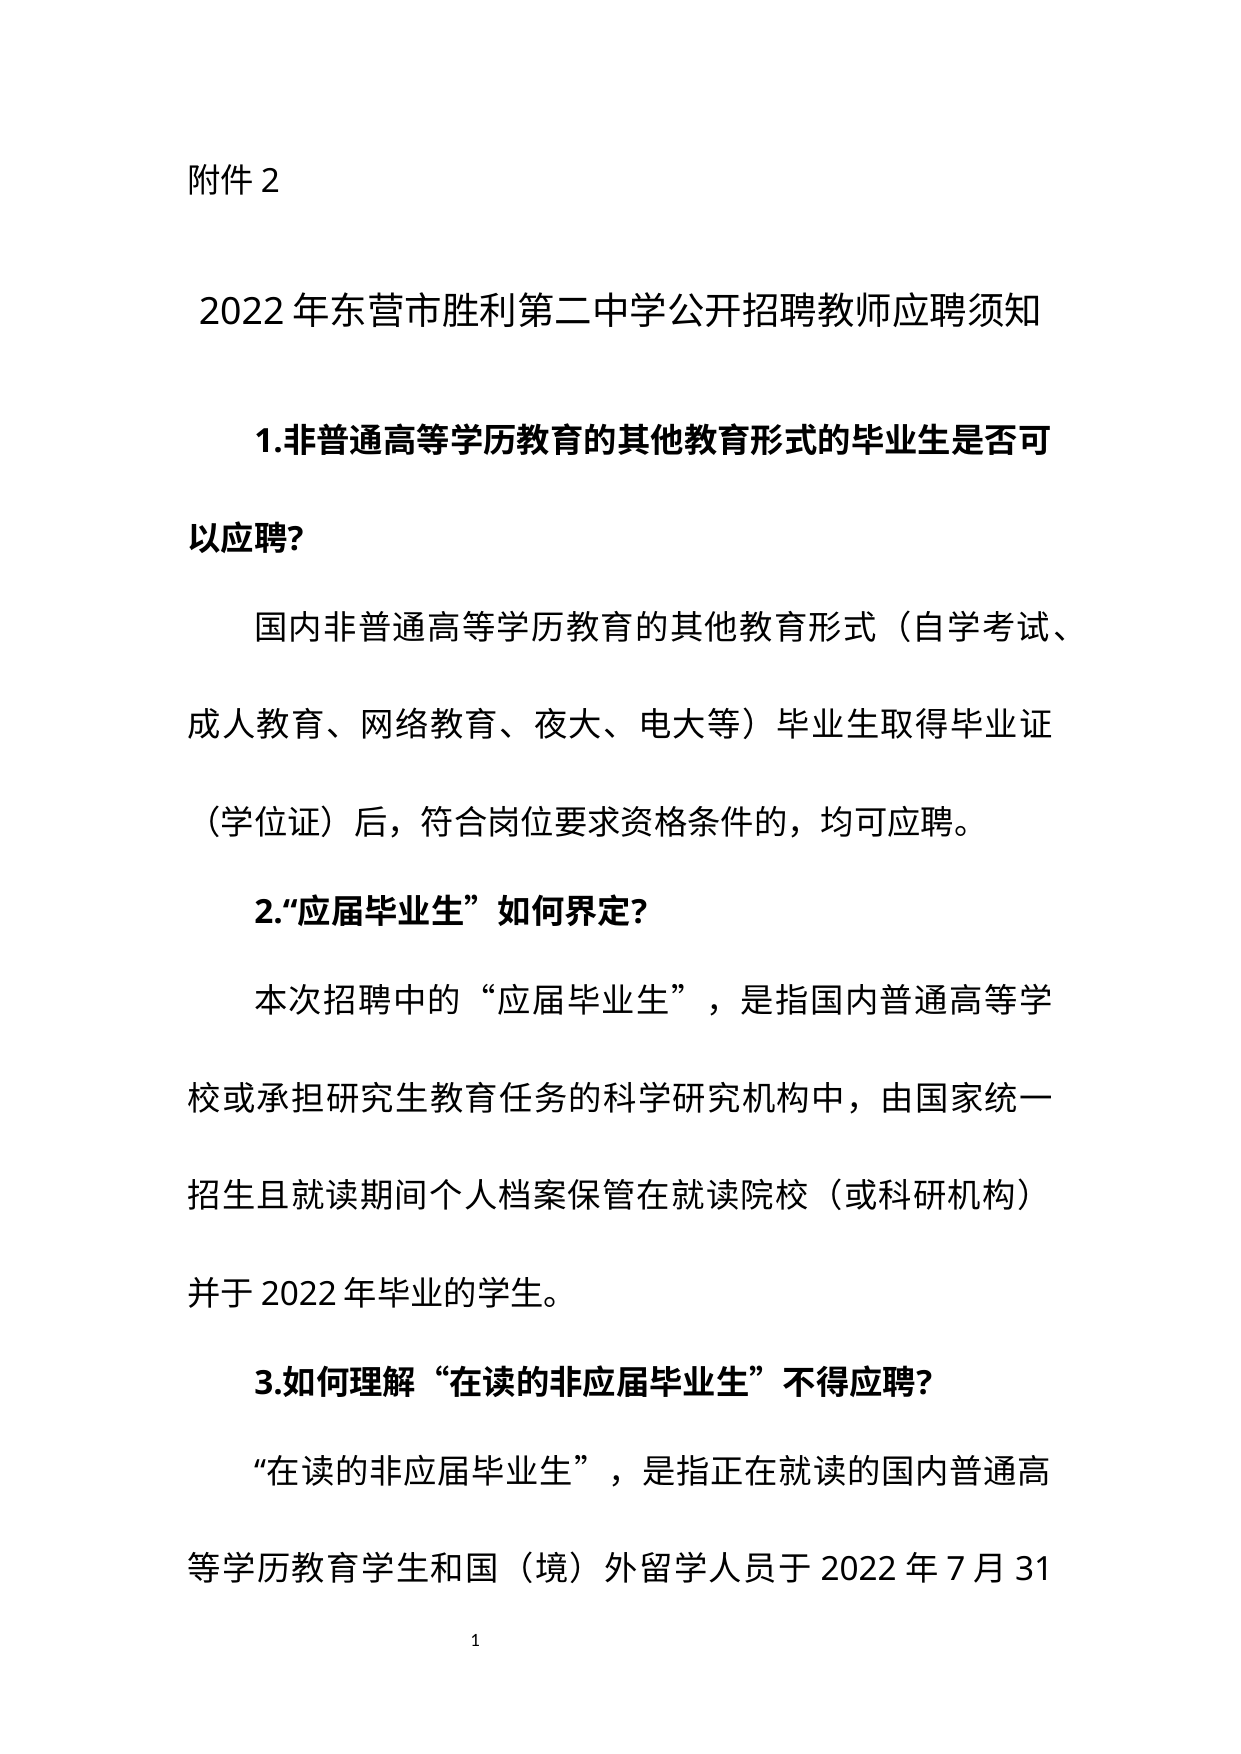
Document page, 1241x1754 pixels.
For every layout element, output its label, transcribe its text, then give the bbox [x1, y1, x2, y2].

text 国内非普通高等学历教育的其他教育形式（自学考试、成人教育、网络教育、夜大、电大等）毕业生取得毕业证（学位证）后，符合岗位要求资格条件的，均可应聘。 [187, 592, 1053, 852]
text 2022年东营市胜利第二中学公开招聘教师应聘须知 [187, 276, 1053, 341]
text 2.“应届毕业生”如何界定? [187, 876, 1053, 941]
text 本次招聘中的“应届毕业生”，是指国内普通高等学校或承担研究生教育任务的科学研究机构中，由国家统一招生且就读期间个人档案保管在就读院校（或科研机构），并于2022年毕业的学生。 [187, 966, 1053, 1323]
text 3.如何理解“在读的非应届毕业生”不得应聘? [187, 1347, 1053, 1412]
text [187, 1436, 1053, 1599]
text 1.非普通高等学历教育的其他教育形式的毕业生是否可以应聘? [187, 406, 1053, 568]
text 附件2 [187, 146, 1053, 211]
